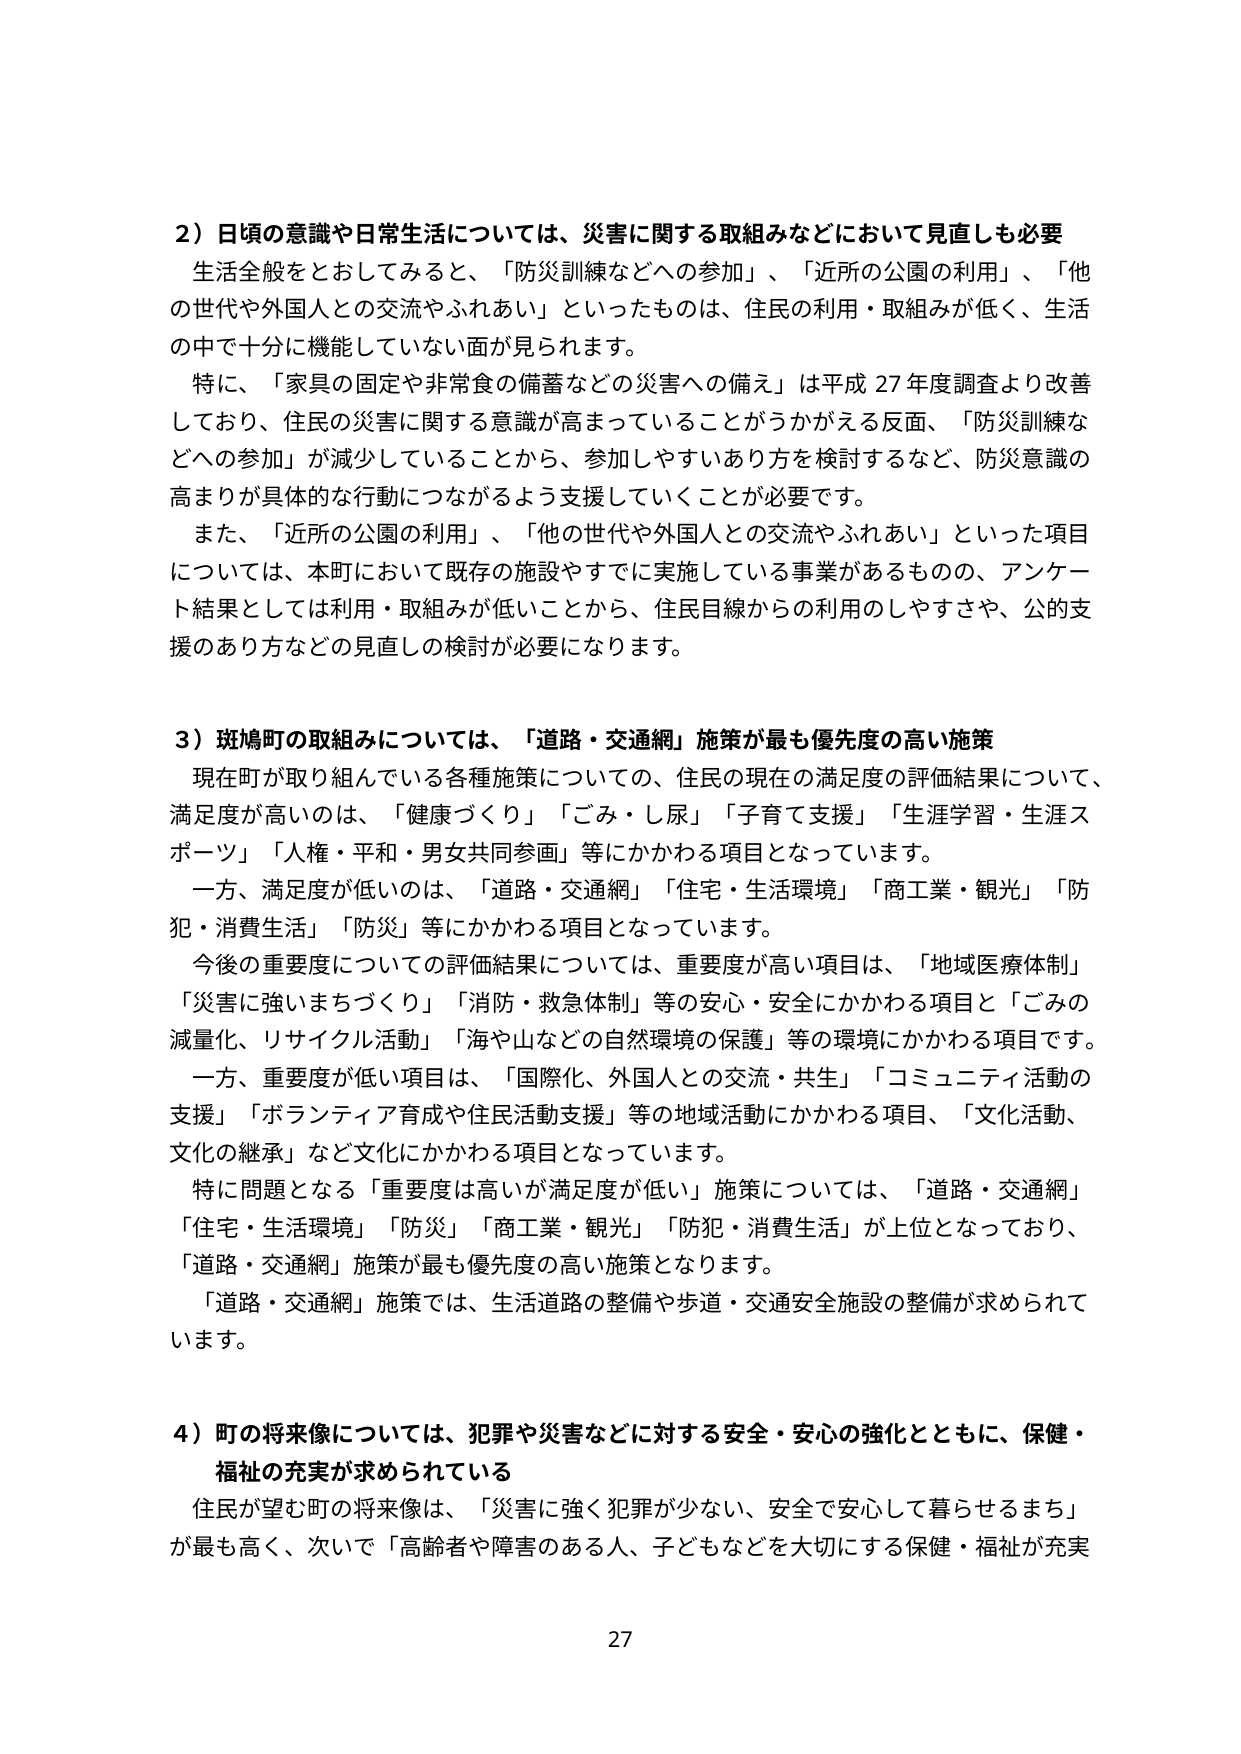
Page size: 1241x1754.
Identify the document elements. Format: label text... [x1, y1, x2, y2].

text 「道路・交通網」施策では、生活道路の整備や歩道・交通安全施設の整備が求められています。 [169, 1283, 1092, 1358]
text 一方、重要度が低い項目は、「国際化、外国人との交流・共生」「コミュニティ活動の支援」「ボランティア育成や住民活動支援」等の地域活動にかかわる項目、「文化活動、文化の継承」など文化にかかわる項目となっています。 [169, 1058, 1092, 1170]
text ３）斑鳩町の取組みについては、「道路・交通網」施策が最も優先度の高い施策 [148, 720, 1092, 758]
text 一方、満足度が低いのは、「道路・交通網」「住宅・生活環境」「商工業・観光」「防犯・消費生活」「防災」等にかかわる項目となっています。 [169, 870, 1092, 945]
text 特に、「家具の固定や非常食の備蓄などの災害への備え」は平成27年度調査より改善しており、住民の災害に関する意識が高まっていることがうかがえる反面、「防災訓練などへの参加」が減少していることから、参加しやすいあり方を検討するなど、防災意識の高まりが具体的な行動につながるよう支援していくことが必要です。 [169, 364, 1092, 514]
text 生活全般をとおしてみると、「防災訓練などへの参加」、「近所の公園の利用」、「他の世代や外国人との交流やふれあい」といったものは、住民の利用・取組みが低く、生活の中で十分に機能していない面が見られます。 [169, 251, 1092, 364]
text ２）日頃の意識や日常生活については、災害に関する取組みなどにおいて見直しも必要 [148, 214, 1092, 251]
text また、「近所の公園の利用」、「他の世代や外国人との交流やふれあい」といった項目については、本町において既存の施設やすでに実施している事業があるものの、アンケート結果としては利用・取組みが低いことから、住民目線からの利用のしやすさや、公的支援のあり方などの見直しの検討が必要になります。 [169, 514, 1092, 664]
text 現在町が取り組んでいる各種施策についての、住民の現在の満足度の評価結果について、満足度が高いのは、「健康づくり」「ごみ・し尿」「子育て支援」「生涯学習・生涯スポーツ」「人権・平和・男女共同参画」等にかかわる項目となっています。 [169, 758, 1092, 870]
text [169, 1489, 1092, 1564]
text 今後の重要度についての評価結果については、重要度が高い項目は、「地域医療体制」「災害に強いまちづくり」「消防・救急体制」等の安心・安全にかかわる項目と「ごみの減量化、リサイクル活動」「海や山などの自然環境の保護」等の環境にかかわる項目です。 [169, 945, 1092, 1058]
text 特に問題となる「重要度は高いが満足度が低い」施策については、「道路・交通網」「住宅・生活環境」「防災」「商工業・観光」「防犯・消費生活」が上位となっており、「道路・交通網」施策が最も優先度の高い施策となります。 [169, 1170, 1092, 1283]
text ４）町の将来像については、犯罪や災害などに対する安全・安心の強化とともに、保健・福祉の充実が求められている [169, 1414, 1092, 1489]
